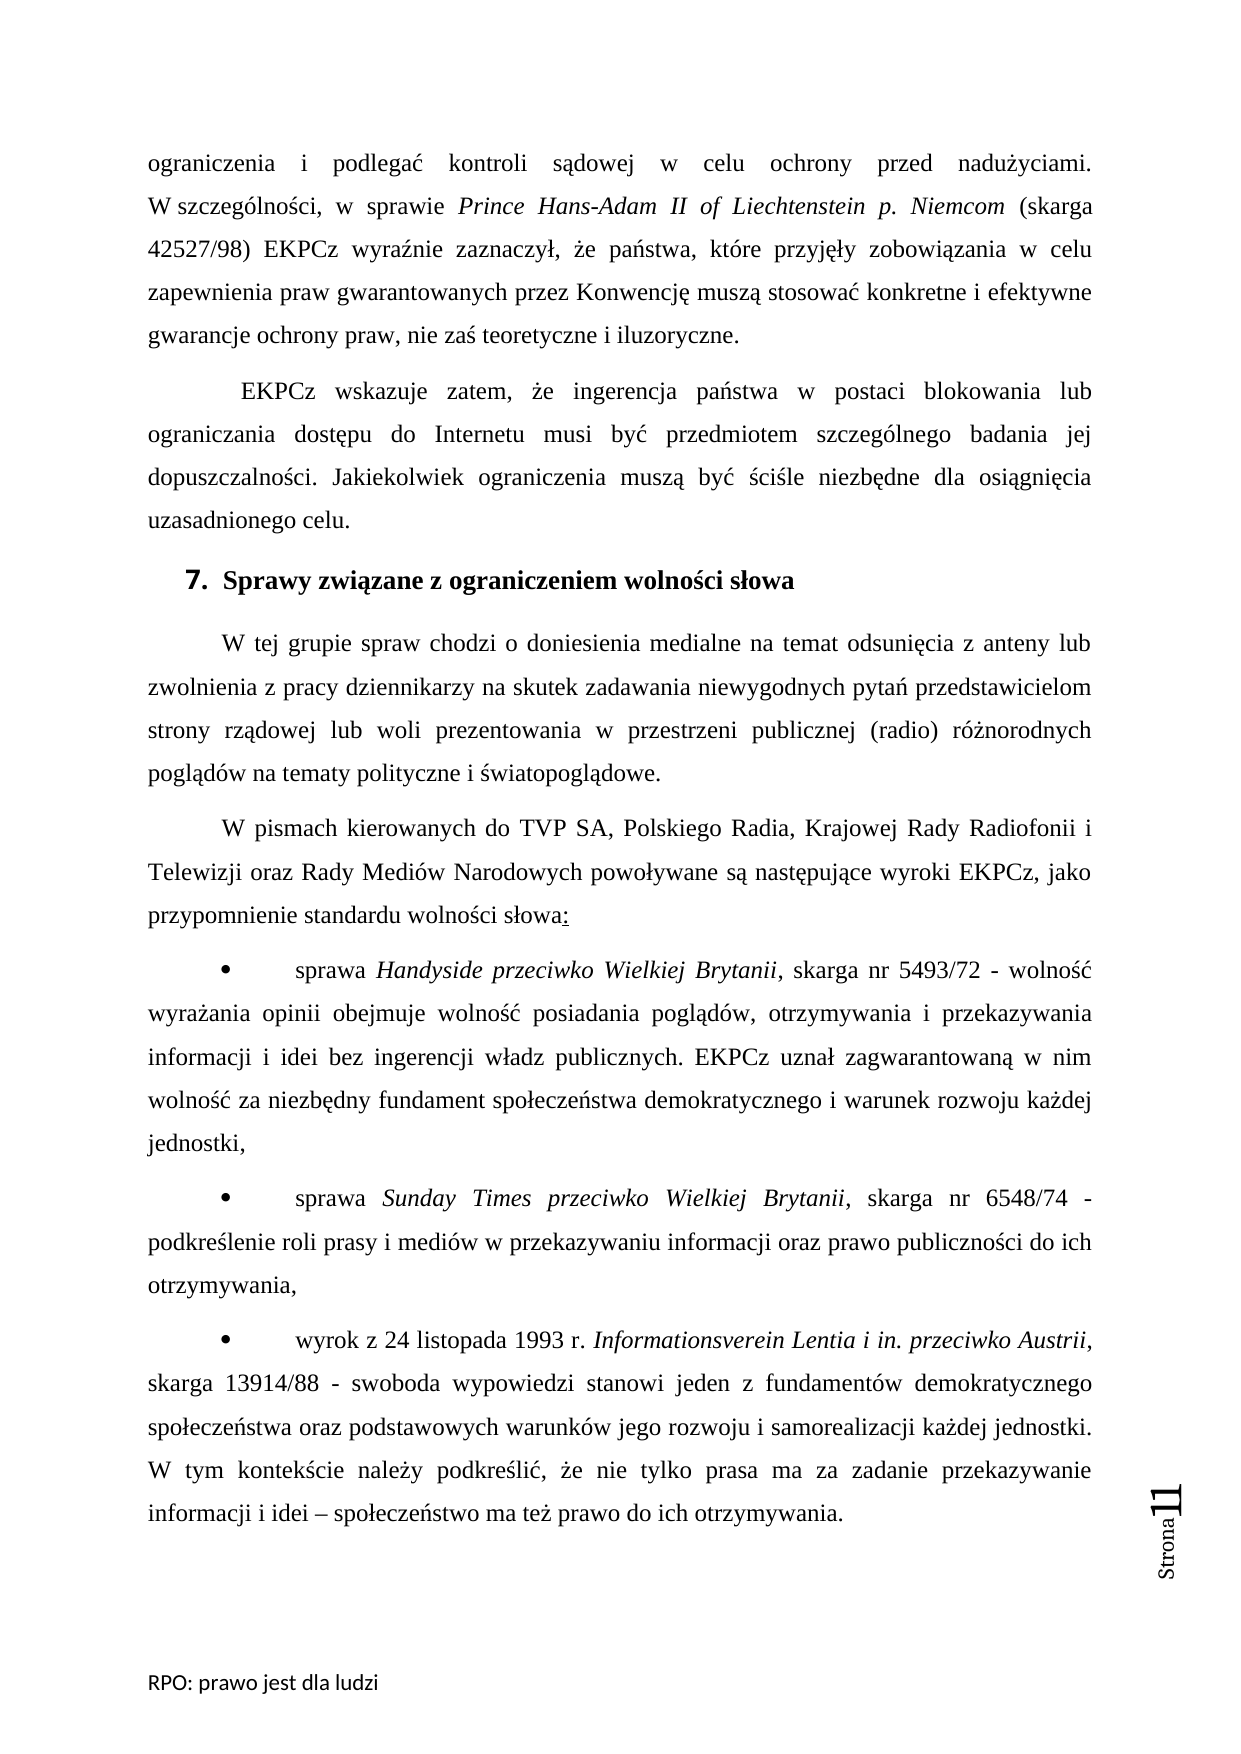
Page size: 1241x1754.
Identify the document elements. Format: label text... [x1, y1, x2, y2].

list sprawa Handyside przeciwko Wielkiej Brytanii, skarga nr 5493/72 - wolność wyrażania opinii obejmuje wolność posiadania poglądów, otrzymywania i przekazywania informacji i idei bez ingerencji władz publicznych. EKPCz uznał zagwarantowaną w nim wolność za niezbędny fundament społeczeństwa demokratycznego i warunek rozwoju każdej jednostki, [148, 955, 1093, 1157]
list W tej grupie spraw chodzi o doniesienia medialne na temat odsunięcia z anteny lub zwolnienia z pracy dziennikarzy na skutek zadawania niewygodnych pytań przedstawicielom strony rządowej lub woli prezentowania w przestrzeni publicznej (radio) różnorodnych poglądów na tematy polityczne i światopoglądowe. [148, 628, 1093, 787]
text EKPCz wskazuje zatem, że ingerencja państwa w postaci blokowania lub ograniczania dostępu do Internetu musi być przedmiotem szczególnego badania jej dopuszczalności. Jakiekolwiek ograniczenia muszą być ściśle niezbędne dla osiągnięcia uzasadnionego celu. [148, 376, 1093, 534]
list wyrok z 24 listopada 1993 r. Informationsverein Lentia i in. przeciwko Austrii, skarga 13914/88 - swoboda wypowiedzi stanowi jeden z fundamentów demokratycznego społeczeństwa oraz podstawowych warunków jego rozwoju i samorealizacji każdej jednostki. W tym kontekście należy podkreślić, że nie tylko prasa ma za zadanie przekazywanie informacji i idei – społeczeństwo ma też prawo do ich otrzymywania. [148, 1325, 1093, 1527]
list W pismach kierowanych do TVP SA, Polskiego Radia, Krajowej Rady Radiofonii i Telewizji oraz Rady Mediów Narodowych powoływane są następujące wyroki EKPCz, jako przypomnienie standardu wolności słowa: [148, 813, 1093, 928]
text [148, 148, 1093, 349]
list sprawa Sunday Times przeciwko Wielkiej Brytanii, skarga nr 6548/74 - podkreślenie roli prasy i mediów w przekazywaniu informacji oraz prawo publiczności do ich otrzymywania, [148, 1183, 1093, 1298]
subtitle Sprawy związane z ograniczeniem wolności słowa [185, 561, 1093, 598]
